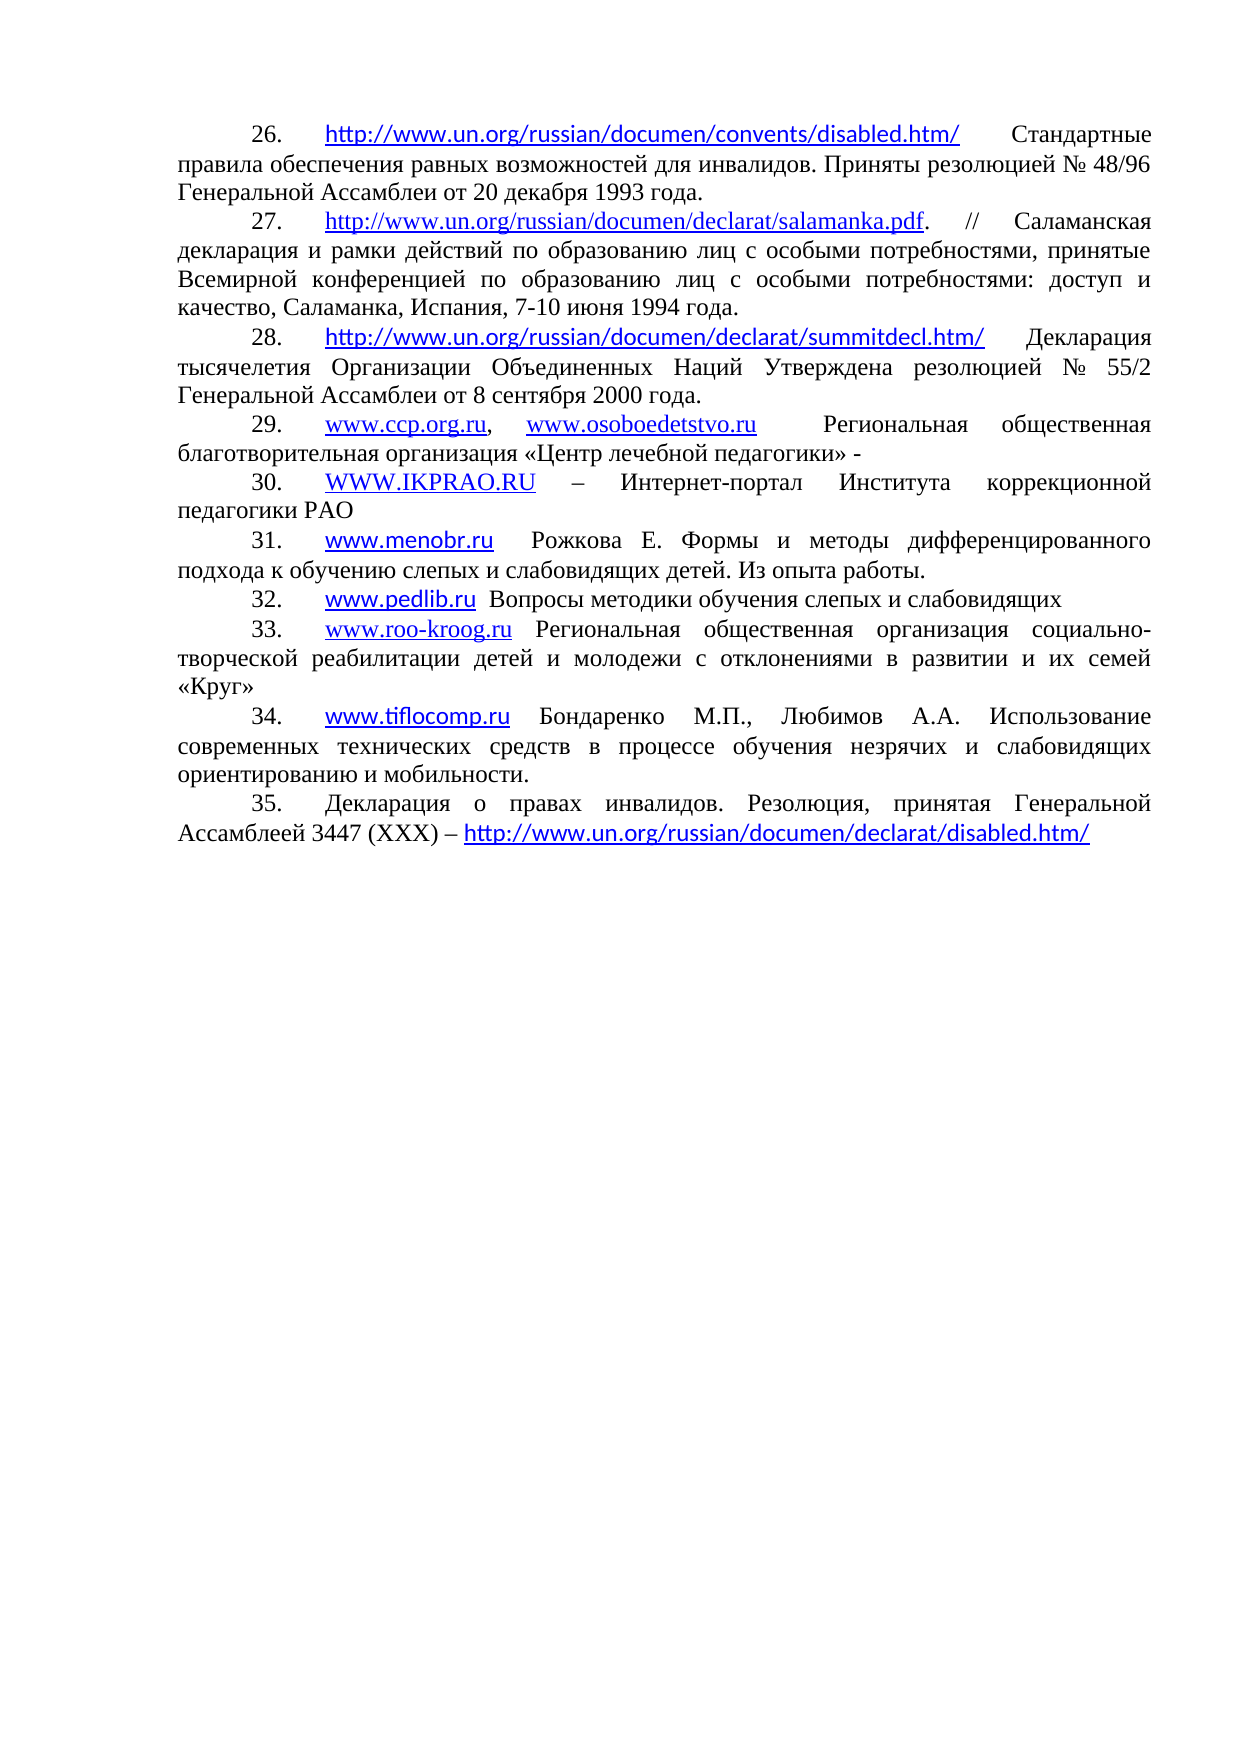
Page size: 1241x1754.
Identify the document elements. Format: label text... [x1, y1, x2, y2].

list http://www.un.org/russian/documen/declarat/salamanka.pdf. // Саламанская декларация и рамки действий по образованию лиц с особыми потребностями, принятые Всемирной конференцией по образованию лиц с особыми потребностями: доступ и качество, Саламанка, Испания, 7-10 июня 1994 года. [177, 206, 1152, 321]
list http://www.un.org/russian/documen/convents/disabled.htm/ Стандартные правила обеспечения равных возможностей для инвалидов. Приняты резолюцией № 48/96 Генеральной Ассамблеи от 20 декабря 1993 года. [177, 118, 1152, 206]
list http://www.un.org/russian/documen/declarat/summitdecl.htm/ Декларация тысячелетия Организации Объединенных Наций Утверждена резолюцией № 55/2 Генеральной Ассамблеи от 8 сентября 2000 года. [177, 321, 1152, 409]
list WWW.IKPRAO.RU – Интернет-портал Института коррекционной педагогики РАО [177, 467, 1152, 524]
list www.roo-kroog.ru Региональная общественная организация социально-творческой реабилитации детей и молодежи с отклонениями в развитии и их семей «Круг» [177, 614, 1152, 700]
list www.ccp.org.ru, www.osoboedetstvo.ru Региональная общественная благотворительная организация «Центр лечебной педагогики» - [177, 409, 1152, 467]
list www.tiflocomp.ru Бондаренко М.П., Любимов А.А. Использование современных технических средств в процессе обучения незрячих и слабовидящих ориентированию и мобильности. [177, 700, 1152, 788]
list Декларация о правах инвалидов. Резолюция, принятая Генеральной Ассамблеей 3447 (XXX) – http://www.un.org/russian/documen/declarat/disabled.htm/ [177, 788, 1152, 847]
list www.menobr.ru Рожкова Е. Формы и методы дифференцированного подхода к обучению слепых и слабовидящих детей. Из опыта работы. [177, 524, 1152, 583]
list www.pedlib.ru Вопросы методики обучения слепых и слабовидящих [177, 583, 1152, 614]
